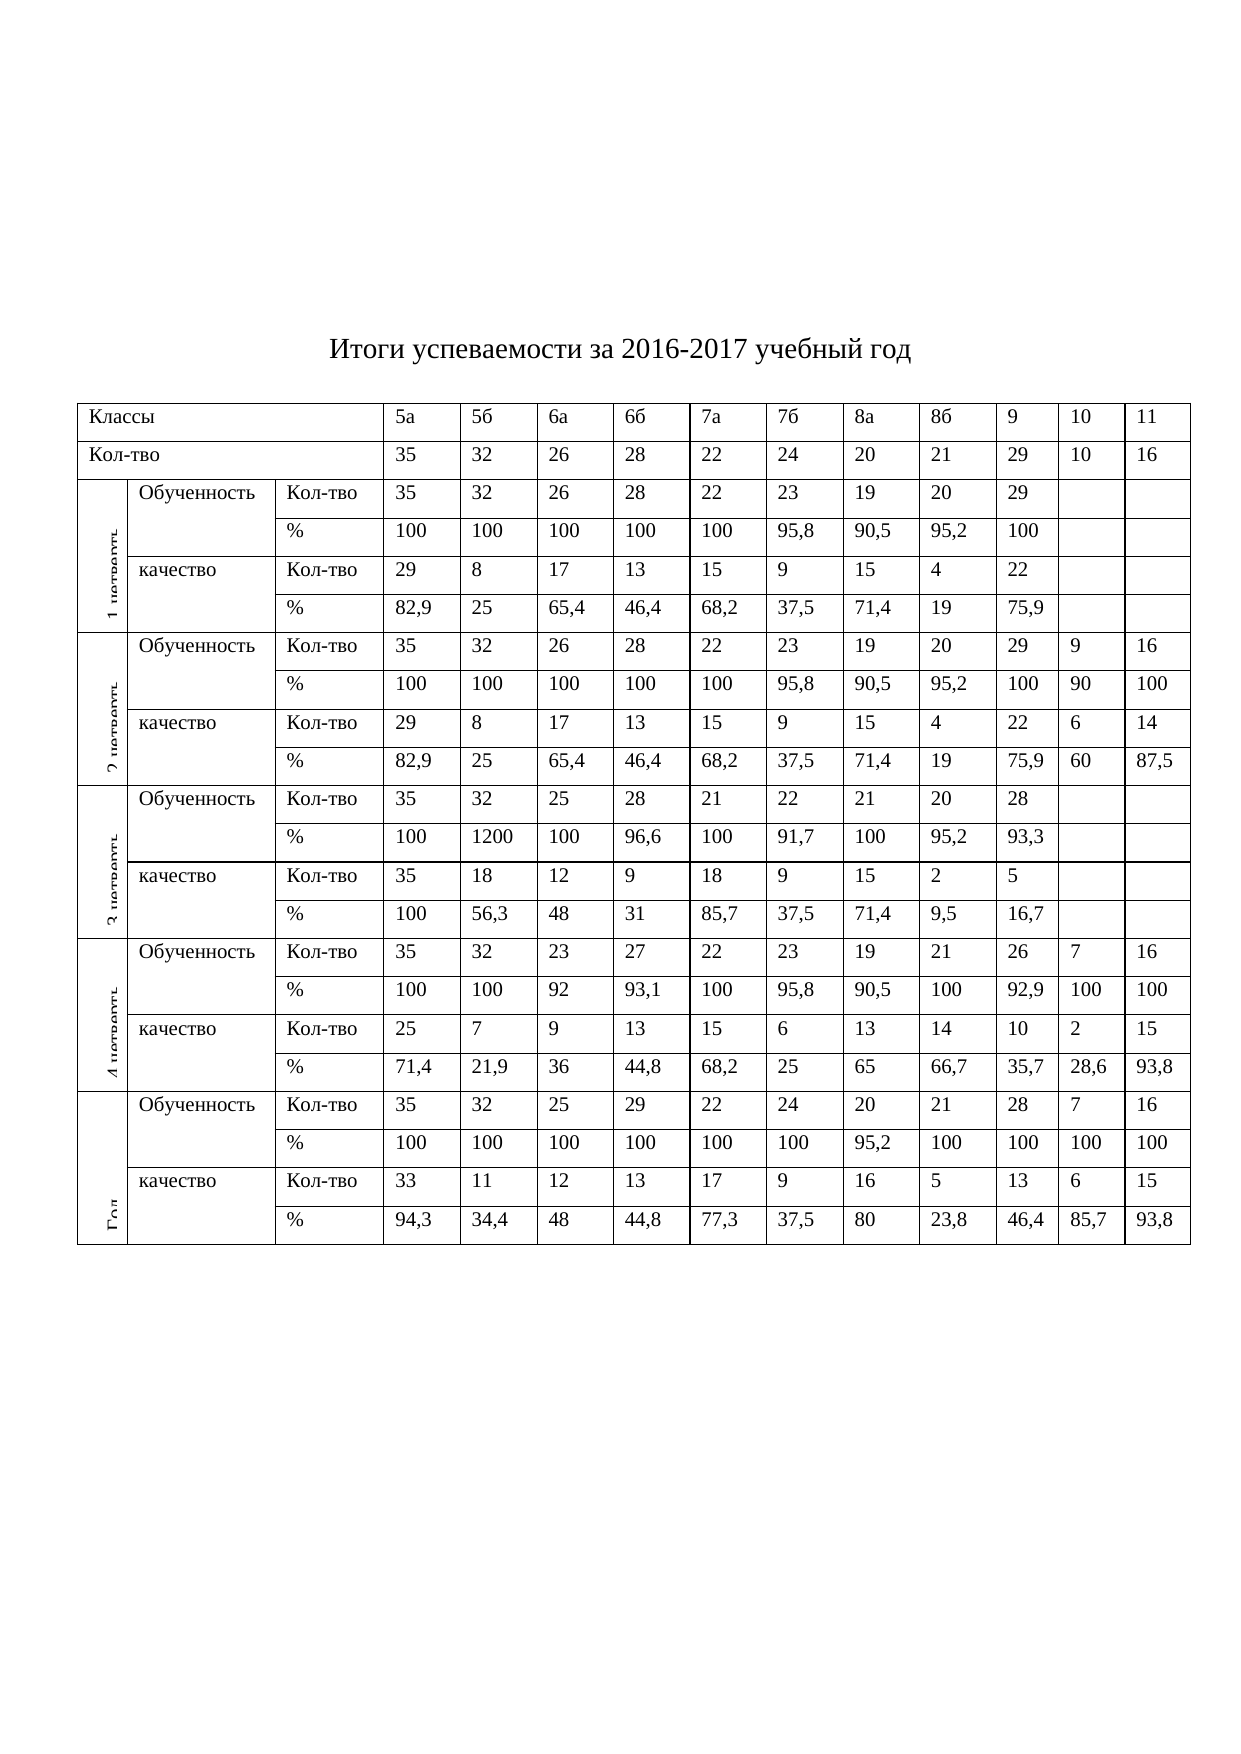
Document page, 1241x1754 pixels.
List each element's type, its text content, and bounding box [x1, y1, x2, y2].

table_cell % [276, 1207, 383, 1244]
table_cell 19 [920, 748, 996, 785]
table_cell 46,4 [614, 748, 689, 785]
table_cell 95,2 [920, 824, 996, 861]
table_cell 1 четверть [78, 480, 127, 632]
table_cell 26 [538, 442, 613, 479]
table_cell 100 [384, 824, 460, 861]
table_cell 12 [538, 1168, 613, 1206]
table_cell 29 [997, 633, 1058, 670]
table_cell 1200 [461, 824, 537, 861]
table_cell [1059, 786, 1124, 823]
table_cell 37,5 [767, 901, 843, 938]
table_cell 25 [538, 786, 613, 823]
table_cell 100 [691, 824, 766, 861]
table_cell Кол-тво [276, 710, 383, 747]
table_cell 20 [844, 442, 919, 479]
table_cell 44,8 [614, 1207, 689, 1244]
table_cell 100 [461, 1130, 537, 1167]
table_cell [1059, 519, 1124, 556]
table_cell 8 [461, 557, 537, 594]
table_cell Кол-тво [276, 633, 383, 670]
text Итоги успеваемости за 2016-2017 учебный год [89, 332, 1152, 365]
table_cell 14 [920, 1015, 996, 1053]
table_cell 6 [767, 1015, 843, 1053]
table_cell 46,4 [997, 1207, 1058, 1244]
table_cell 15 [691, 1015, 766, 1053]
table_cell 100 [461, 671, 537, 708]
table_cell % [276, 671, 383, 708]
table_cell 44,8 [614, 1054, 689, 1091]
table_cell 28,6 [1059, 1054, 1124, 1091]
table_cell 16,7 [997, 901, 1058, 938]
table_cell Обученность [128, 939, 275, 1014]
table_cell 23 [767, 939, 843, 976]
table_cell 29 [997, 480, 1058, 517]
table_cell 100 [538, 671, 613, 708]
table_cell 13 [844, 1015, 919, 1053]
table_cell 60 [1059, 748, 1124, 785]
table_cell [1126, 901, 1190, 938]
table_cell 3 четверть [78, 786, 127, 938]
table_cell 93,8 [1126, 1054, 1190, 1091]
table_cell 35 [384, 863, 460, 900]
table_cell 13 [614, 710, 689, 747]
table_cell [1059, 901, 1124, 938]
table_cell 14 [1126, 710, 1190, 747]
table_cell 95,2 [844, 1130, 919, 1167]
table_cell 20 [920, 633, 996, 670]
table_header 7б [767, 404, 843, 441]
table_cell 25 [767, 1054, 843, 1091]
table_cell 25 [538, 1092, 613, 1129]
table_cell Обученность [128, 633, 275, 708]
table_cell 9 [1059, 633, 1124, 670]
table_cell 95,8 [767, 977, 843, 1014]
table_header 10 [1059, 404, 1124, 441]
table_cell 21 [920, 1092, 996, 1129]
table_cell 35 [384, 1092, 460, 1129]
table_cell [1126, 557, 1190, 594]
table_cell 100 [1126, 977, 1190, 1014]
table_cell 90,5 [844, 977, 919, 1014]
table_cell [1059, 824, 1124, 861]
table_cell 4 [920, 710, 996, 747]
table_cell 68,2 [691, 1054, 766, 1091]
table_cell 26 [538, 480, 613, 517]
table_cell 9 [767, 863, 843, 900]
table_cell 21 [844, 786, 919, 823]
table_cell [1059, 557, 1124, 594]
table_cell качество [128, 710, 275, 785]
table_cell 6 [1059, 1168, 1124, 1206]
table_cell 22 [691, 633, 766, 670]
table_cell 2 четверть [78, 633, 127, 785]
table_cell 20 [920, 480, 996, 517]
table_cell 96,6 [614, 824, 689, 861]
table_cell 18 [461, 863, 537, 900]
table_cell % [276, 1054, 383, 1091]
table_cell 15 [1126, 1168, 1190, 1206]
table_cell 23 [538, 939, 613, 976]
table_cell 32 [461, 786, 537, 823]
table_cell Кол-тво [276, 863, 383, 900]
table_cell % [276, 977, 383, 1014]
table_cell 32 [461, 480, 537, 517]
table_cell Кол-тво [276, 1092, 383, 1129]
table_cell 32 [461, 442, 537, 479]
table_cell 100 [461, 977, 537, 1014]
table_cell 100 [384, 1130, 460, 1167]
table_cell 93,3 [997, 824, 1058, 861]
table_cell 13 [614, 1168, 689, 1206]
table_cell 13 [997, 1168, 1058, 1206]
table_cell 32 [461, 633, 537, 670]
table_cell 2 [1059, 1015, 1124, 1053]
table_cell 90,5 [844, 519, 919, 556]
table_cell 56,3 [461, 901, 537, 938]
table_cell [1059, 595, 1124, 632]
table_cell % [276, 1130, 383, 1167]
table_cell 26 [997, 939, 1058, 976]
table_cell 10 [1059, 442, 1124, 479]
table_cell 19 [844, 939, 919, 976]
table_cell 9 [614, 863, 689, 900]
table_cell 22 [691, 1092, 766, 1129]
table_header Классы [78, 404, 383, 441]
table_cell 35 [384, 442, 460, 479]
table_cell 2 [920, 863, 996, 900]
table_cell 100 [538, 824, 613, 861]
table_cell [1126, 480, 1190, 517]
table_cell 15 [1126, 1015, 1190, 1053]
table_cell 100 [920, 977, 996, 1014]
table_cell 46,4 [614, 595, 689, 632]
table_cell 100 [691, 977, 766, 1014]
table_cell 13 [614, 557, 689, 594]
table_header 6а [538, 404, 613, 441]
table_cell 21 [920, 442, 996, 479]
table_cell [1126, 863, 1190, 900]
table_header 5а [384, 404, 460, 441]
table_cell 22 [691, 480, 766, 517]
table_cell 29 [614, 1092, 689, 1129]
table_cell 100 [614, 519, 689, 556]
table_cell 22 [767, 786, 843, 823]
table_cell 95,2 [920, 519, 996, 556]
table_cell 11 [461, 1168, 537, 1206]
table_cell [1126, 824, 1190, 861]
table_cell 8 [461, 710, 537, 747]
table_cell 16 [1126, 442, 1190, 479]
table_cell 15 [691, 710, 766, 747]
table_cell 9 [767, 557, 843, 594]
table_cell 9,5 [920, 901, 996, 938]
table_cell 100 [614, 671, 689, 708]
table_cell 21,9 [461, 1054, 537, 1091]
table_cell [1059, 480, 1124, 517]
table_cell 65,4 [538, 595, 613, 632]
table_cell 100 [614, 1130, 689, 1167]
table_cell 65,4 [538, 748, 613, 785]
table_cell 80 [844, 1207, 919, 1244]
table_cell 23,8 [920, 1207, 996, 1244]
table_header 5б [461, 404, 537, 441]
table_cell [1126, 519, 1190, 556]
table_cell 27 [614, 939, 689, 976]
table_cell 85,7 [1059, 1207, 1124, 1244]
table_cell 33 [384, 1168, 460, 1206]
table_cell 34,4 [461, 1207, 537, 1244]
table_cell 28 [614, 786, 689, 823]
table_cell 77,3 [691, 1207, 766, 1244]
table_cell 48 [538, 901, 613, 938]
table_cell Кол-тво [78, 442, 383, 479]
table_cell 37,5 [767, 595, 843, 632]
table_cell Обученность [128, 786, 275, 861]
table_cell 12 [538, 863, 613, 900]
table_cell 36 [538, 1054, 613, 1091]
table_cell 95,2 [920, 671, 996, 708]
table_cell 100 [1126, 1130, 1190, 1167]
table_cell 16 [1126, 1092, 1190, 1129]
table_cell 100 [920, 1130, 996, 1167]
table_cell 16 [1126, 633, 1190, 670]
table_cell 91,7 [767, 824, 843, 861]
table_header 8а [844, 404, 919, 441]
table_cell 17 [538, 557, 613, 594]
table_cell 15 [844, 710, 919, 747]
table_cell % [276, 901, 383, 938]
table_cell 9 [767, 710, 843, 747]
table_cell 48 [538, 1207, 613, 1244]
table_cell качество [128, 557, 275, 632]
table_cell 66,7 [920, 1054, 996, 1091]
table_cell Кол-тво [276, 1015, 383, 1053]
table_cell 100 [997, 1130, 1058, 1167]
table_cell 100 [384, 671, 460, 708]
table_cell качество [128, 1168, 275, 1244]
table_cell 25 [461, 748, 537, 785]
table_cell 93,8 [1126, 1207, 1190, 1244]
table_cell 28 [997, 1092, 1058, 1129]
table_cell качество [128, 863, 275, 938]
table_cell 82,9 [384, 595, 460, 632]
table_cell 100 [384, 519, 460, 556]
table_cell 15 [844, 557, 919, 594]
table_cell 100 [1059, 1130, 1124, 1167]
table_cell Кол-тво [276, 480, 383, 517]
table_cell 4 четверть [78, 939, 127, 1091]
table_cell 13 [614, 1015, 689, 1053]
table_cell Кол-тво [276, 1168, 383, 1206]
table_cell 19 [844, 633, 919, 670]
table_cell 35 [384, 939, 460, 976]
table_cell 9 [767, 1168, 843, 1206]
table_cell 26 [538, 633, 613, 670]
table_cell 29 [384, 557, 460, 594]
table_cell 21 [691, 786, 766, 823]
table_cell 65 [844, 1054, 919, 1091]
table_cell 87,5 [1126, 748, 1190, 785]
table_cell 28 [614, 633, 689, 670]
table_cell 75,9 [997, 748, 1058, 785]
table_cell Кол-тво [276, 939, 383, 976]
table_cell % [276, 519, 383, 556]
table_cell 71,4 [844, 595, 919, 632]
table_cell Обученность [128, 480, 275, 556]
table_header 9 [997, 404, 1058, 441]
table_cell 17 [691, 1168, 766, 1206]
table_cell 7 [1059, 1092, 1124, 1129]
table_cell 29 [997, 442, 1058, 479]
table_cell 100 [384, 901, 460, 938]
table_cell 24 [767, 442, 843, 479]
table_cell 100 [538, 1130, 613, 1167]
table_cell 19 [920, 595, 996, 632]
table_cell 93,1 [614, 977, 689, 1014]
table_cell 29 [384, 710, 460, 747]
table_cell 35 [384, 786, 460, 823]
table_cell 85,7 [691, 901, 766, 938]
table_cell 75,9 [997, 595, 1058, 632]
table_cell 68,2 [691, 748, 766, 785]
table_cell 28 [614, 480, 689, 517]
table_cell % [276, 595, 383, 632]
table_header 7а [691, 404, 766, 441]
table_cell 23 [767, 633, 843, 670]
table_cell Кол-тво [276, 786, 383, 823]
table_cell 31 [614, 901, 689, 938]
table_cell 28 [614, 442, 689, 479]
table_cell 10 [997, 1015, 1058, 1053]
table_cell 9 [538, 1015, 613, 1053]
table_cell 25 [384, 1015, 460, 1053]
table_cell 100 [538, 519, 613, 556]
table_cell 16 [844, 1168, 919, 1206]
table_cell 32 [461, 1092, 537, 1129]
table_cell 95,8 [767, 671, 843, 708]
table_cell 100 [997, 671, 1058, 708]
table_cell 32 [461, 939, 537, 976]
table_cell 5 [997, 863, 1058, 900]
table_cell 94,3 [384, 1207, 460, 1244]
table_cell 35 [384, 633, 460, 670]
table_cell 100 [1059, 977, 1124, 1014]
table_cell 100 [997, 519, 1058, 556]
table_cell [1126, 595, 1190, 632]
table_cell 37,5 [767, 1207, 843, 1244]
table_cell 16 [1126, 939, 1190, 976]
table_cell 37,5 [767, 748, 843, 785]
table_cell 15 [691, 557, 766, 594]
table_cell % [276, 824, 383, 861]
table_cell 17 [538, 710, 613, 747]
table_cell 100 [767, 1130, 843, 1167]
table_cell 21 [920, 939, 996, 976]
table_cell 95,8 [767, 519, 843, 556]
table_cell 22 [691, 939, 766, 976]
table_cell 90 [1059, 671, 1124, 708]
table_cell 25 [461, 595, 537, 632]
table_cell 100 [1126, 671, 1190, 708]
table_cell Год [78, 1092, 127, 1244]
table_header 11 [1126, 404, 1190, 441]
table_cell качество [128, 1015, 275, 1091]
table_cell 22 [997, 710, 1058, 747]
table_cell 35,7 [997, 1054, 1058, 1091]
table_cell Обученность [128, 1092, 275, 1167]
table_header 8б [920, 404, 996, 441]
table_cell 20 [920, 786, 996, 823]
table_cell 90,5 [844, 671, 919, 708]
table_cell 68,2 [691, 595, 766, 632]
table_cell 5 [920, 1168, 996, 1206]
table_cell 100 [691, 671, 766, 708]
table_header 6б [614, 404, 689, 441]
table_cell 100 [691, 519, 766, 556]
table_cell Кол-тво [276, 557, 383, 594]
table_cell 6 [1059, 710, 1124, 747]
table_cell 28 [997, 786, 1058, 823]
table_cell 22 [691, 442, 766, 479]
table_cell 100 [461, 519, 537, 556]
table_cell 82,9 [384, 748, 460, 785]
table_cell 100 [691, 1130, 766, 1167]
table_cell % [276, 748, 383, 785]
table_cell 24 [767, 1092, 843, 1129]
table_cell 7 [1059, 939, 1124, 976]
table_cell 92 [538, 977, 613, 1014]
table_cell 92,9 [997, 977, 1058, 1014]
table_cell 71,4 [384, 1054, 460, 1091]
table_cell 22 [997, 557, 1058, 594]
table_cell 23 [767, 480, 843, 517]
table_cell 18 [691, 863, 766, 900]
table_cell 71,4 [844, 901, 919, 938]
table_cell 100 [844, 824, 919, 861]
table_cell 71,4 [844, 748, 919, 785]
table_cell [1126, 786, 1190, 823]
table_cell 4 [920, 557, 996, 594]
table_cell 35 [384, 480, 460, 517]
table_cell [1059, 863, 1124, 900]
table_cell 20 [844, 1092, 919, 1129]
table_cell 15 [844, 863, 919, 900]
table_cell 100 [384, 977, 460, 1014]
table_cell 7 [461, 1015, 537, 1053]
table_cell 19 [844, 480, 919, 517]
